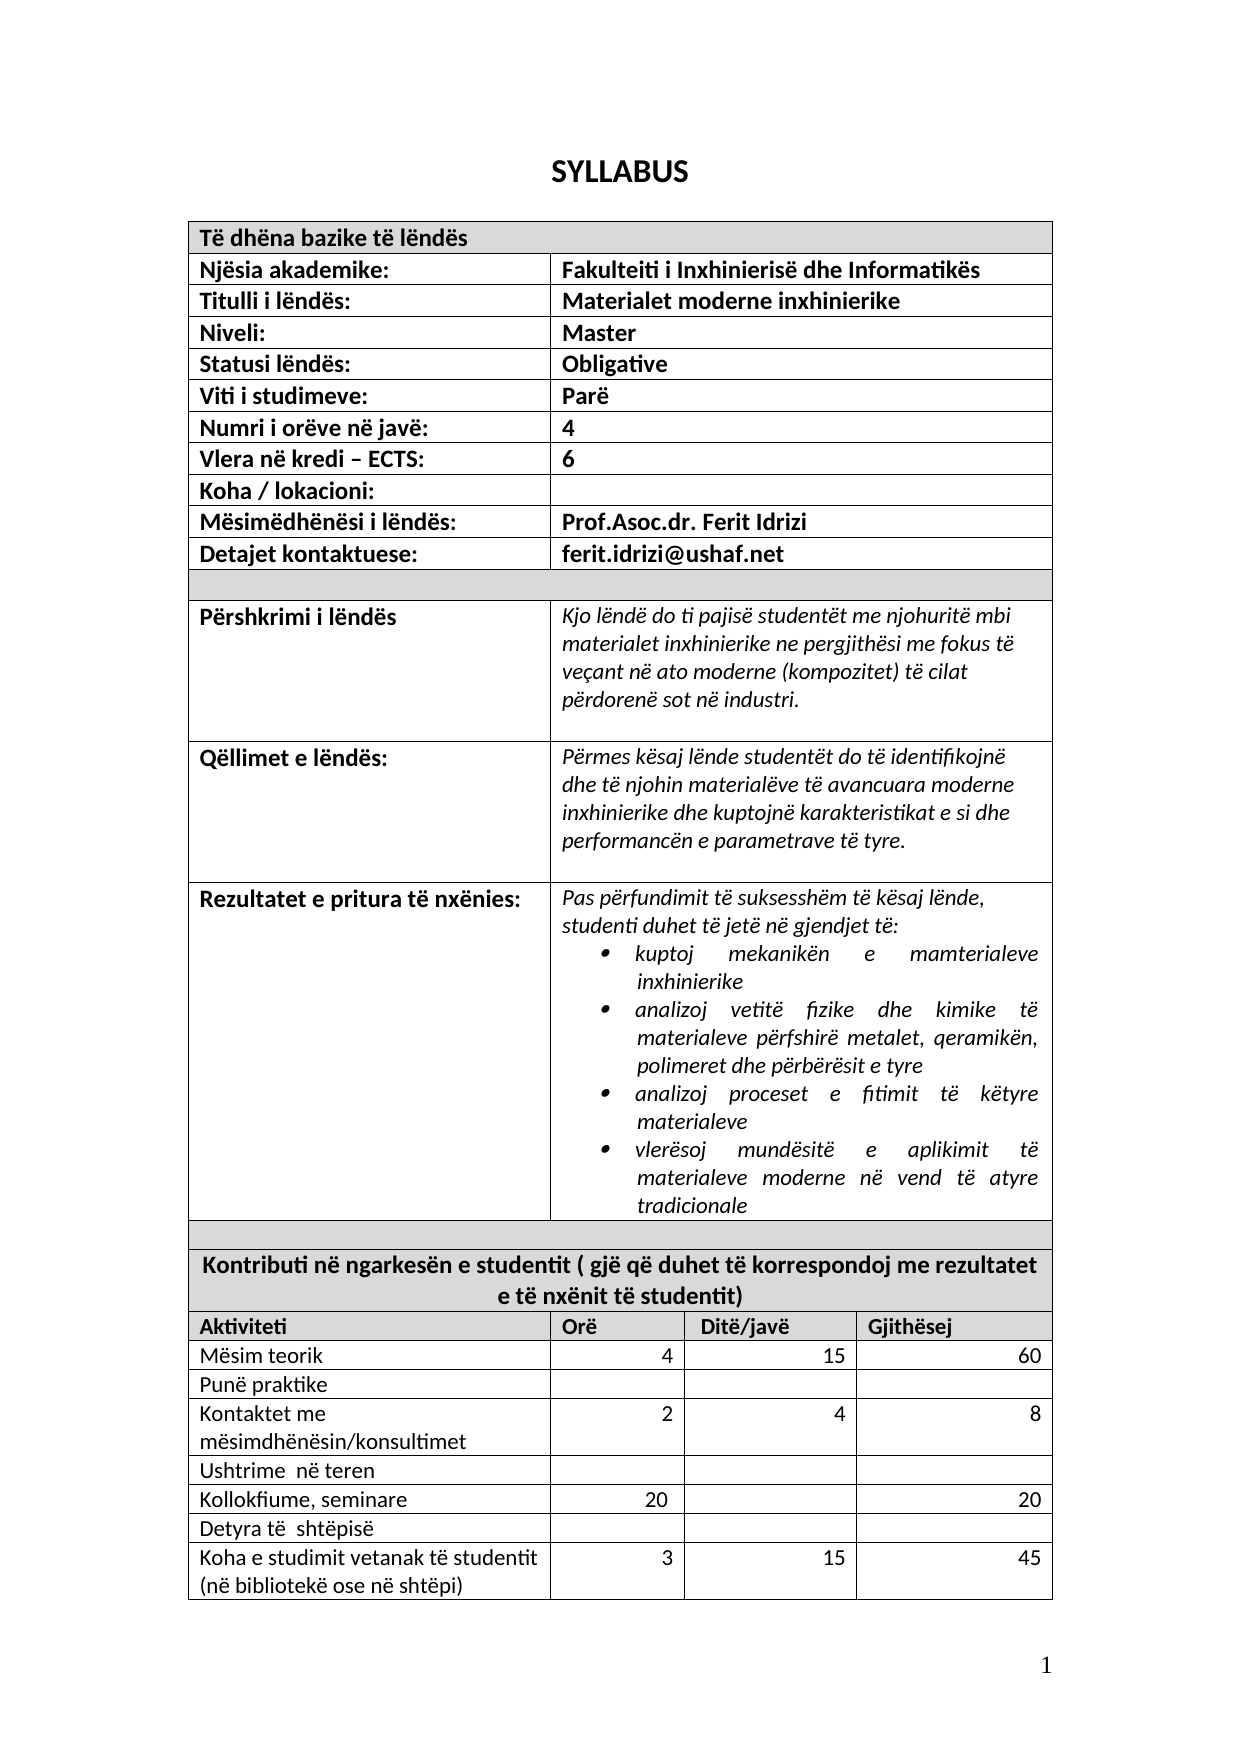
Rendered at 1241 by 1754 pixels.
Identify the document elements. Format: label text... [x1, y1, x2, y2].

table_cell Ditë/javë [685, 1312, 856, 1340]
table_cell Gjithësej [857, 1312, 1052, 1340]
table_cell Pas përfundimit të suksesshëm të kësaj lënde, studenti duhet të jetë në gjendjet të: kuptoj mekanikën e mamterialeve inxhinierike analizoj vetitë fizike dhe kimike të materialeve përfshirë metalet, qeramikën, polimeret dhe përbërësit e tyre analizoj proceset e fitimit të këtyre materialeve vlerësoj mundësitë e aplikimit të materialeve moderne në vend të atyre tradicionale [551, 883, 1052, 1219]
table_cell [685, 1370, 856, 1398]
table_cell Mësimëdhënësi i lëndës: [189, 506, 550, 537]
table_cell Vlera në kredi – ECTS: [189, 443, 550, 474]
table_cell Materialet moderne inxhinierike [551, 285, 1052, 316]
table_cell ferit.idrizi@ushaf.net [551, 538, 1052, 568]
table_cell Orë [551, 1312, 684, 1340]
table_cell Obligative [551, 349, 1052, 379]
table_cell [685, 1514, 856, 1542]
table_cell Master [551, 317, 1052, 347]
text SYLLABUS [187, 150, 1053, 191]
table_cell Statusi lëndës: [189, 349, 550, 379]
table_cell 45 [857, 1543, 1052, 1599]
table_cell Njësia akademike: [189, 254, 550, 284]
table_cell Detajet kontaktuese: [189, 538, 550, 568]
table_cell Koha / lokacioni: [189, 475, 550, 505]
table_cell 2 [551, 1399, 684, 1455]
table_cell Numri i orëve në javë: [189, 412, 550, 442]
table_header Të dhëna bazike të lëndës [189, 222, 1052, 253]
table_cell 4 [551, 412, 1052, 442]
table_cell [551, 1456, 684, 1484]
table_cell Aktiviteti [189, 1312, 550, 1340]
table_cell [551, 1370, 684, 1398]
table_cell 15 [685, 1543, 856, 1599]
table_cell Përshkrimi i lëndës [189, 601, 550, 741]
table_cell 3 [551, 1543, 684, 1599]
table_cell Detyra të shtëpisë [189, 1514, 550, 1542]
table_cell Mësim teorik [189, 1341, 550, 1369]
table_cell 20 [857, 1485, 1052, 1513]
table_cell [189, 1221, 1052, 1249]
table_cell 6 [551, 443, 1052, 474]
table_cell Niveli: [189, 317, 550, 347]
table_cell [551, 475, 1052, 505]
table_cell [685, 1456, 856, 1484]
table_cell Qëllimet e lëndës: [189, 742, 550, 882]
table_cell [857, 1456, 1052, 1484]
table_cell Kjo lëndë do ti pajisë studentët me njohuritë mbi materialet inxhinierike ne pergjithësi me fokus të veçant në ato moderne (kompozitet) të cilat përdorenë sot në industri. [551, 601, 1052, 741]
table_cell 60 [857, 1341, 1052, 1369]
table_cell 15 [685, 1341, 856, 1369]
table_cell 4 [685, 1399, 856, 1455]
table_cell 8 [857, 1399, 1052, 1455]
table_cell Ushtrime në teren [189, 1456, 550, 1484]
table_cell Koha e studimit vetanak të studentit (në bibliotekë ose në shtëpi) [189, 1543, 550, 1599]
table_cell [685, 1485, 856, 1513]
table_cell Kontributi nё ngarkesёn e studentit ( gjё qё duhet tё korrespondoj me rezultatet e tё nxёnit tё studentit) [189, 1250, 1052, 1311]
table_cell Kollokfiume, seminare [189, 1485, 550, 1513]
table_cell Punë praktike [189, 1370, 550, 1398]
table_cell [189, 570, 1052, 600]
table_cell [857, 1370, 1052, 1398]
table_cell Viti i studimeve: [189, 380, 550, 411]
table_cell Titulli i lëndës: [189, 285, 550, 316]
table_cell 20 [551, 1485, 684, 1513]
table_cell 4 [551, 1341, 684, 1369]
table_cell Përmes kësaj lënde studentët do të identifikojnë dhe të njohin materialëve të avancuara moderne inxhinierike dhe kuptojnë karakteristikat e si dhe performancën e parametrave të tyre. [551, 742, 1052, 882]
table_cell Parë [551, 380, 1052, 411]
table_cell Prof.Asoc.dr. Ferit Idrizi [551, 506, 1052, 537]
table_cell Kontaktet me mësimdhënësin/konsultimet [189, 1399, 550, 1455]
table_cell [857, 1514, 1052, 1542]
table_cell [551, 1514, 684, 1542]
table_cell Rezultatet e pritura të nxënies: [189, 883, 550, 1219]
table_cell Fakulteiti i Inxhinierisë dhe Informatikës [551, 254, 1052, 284]
